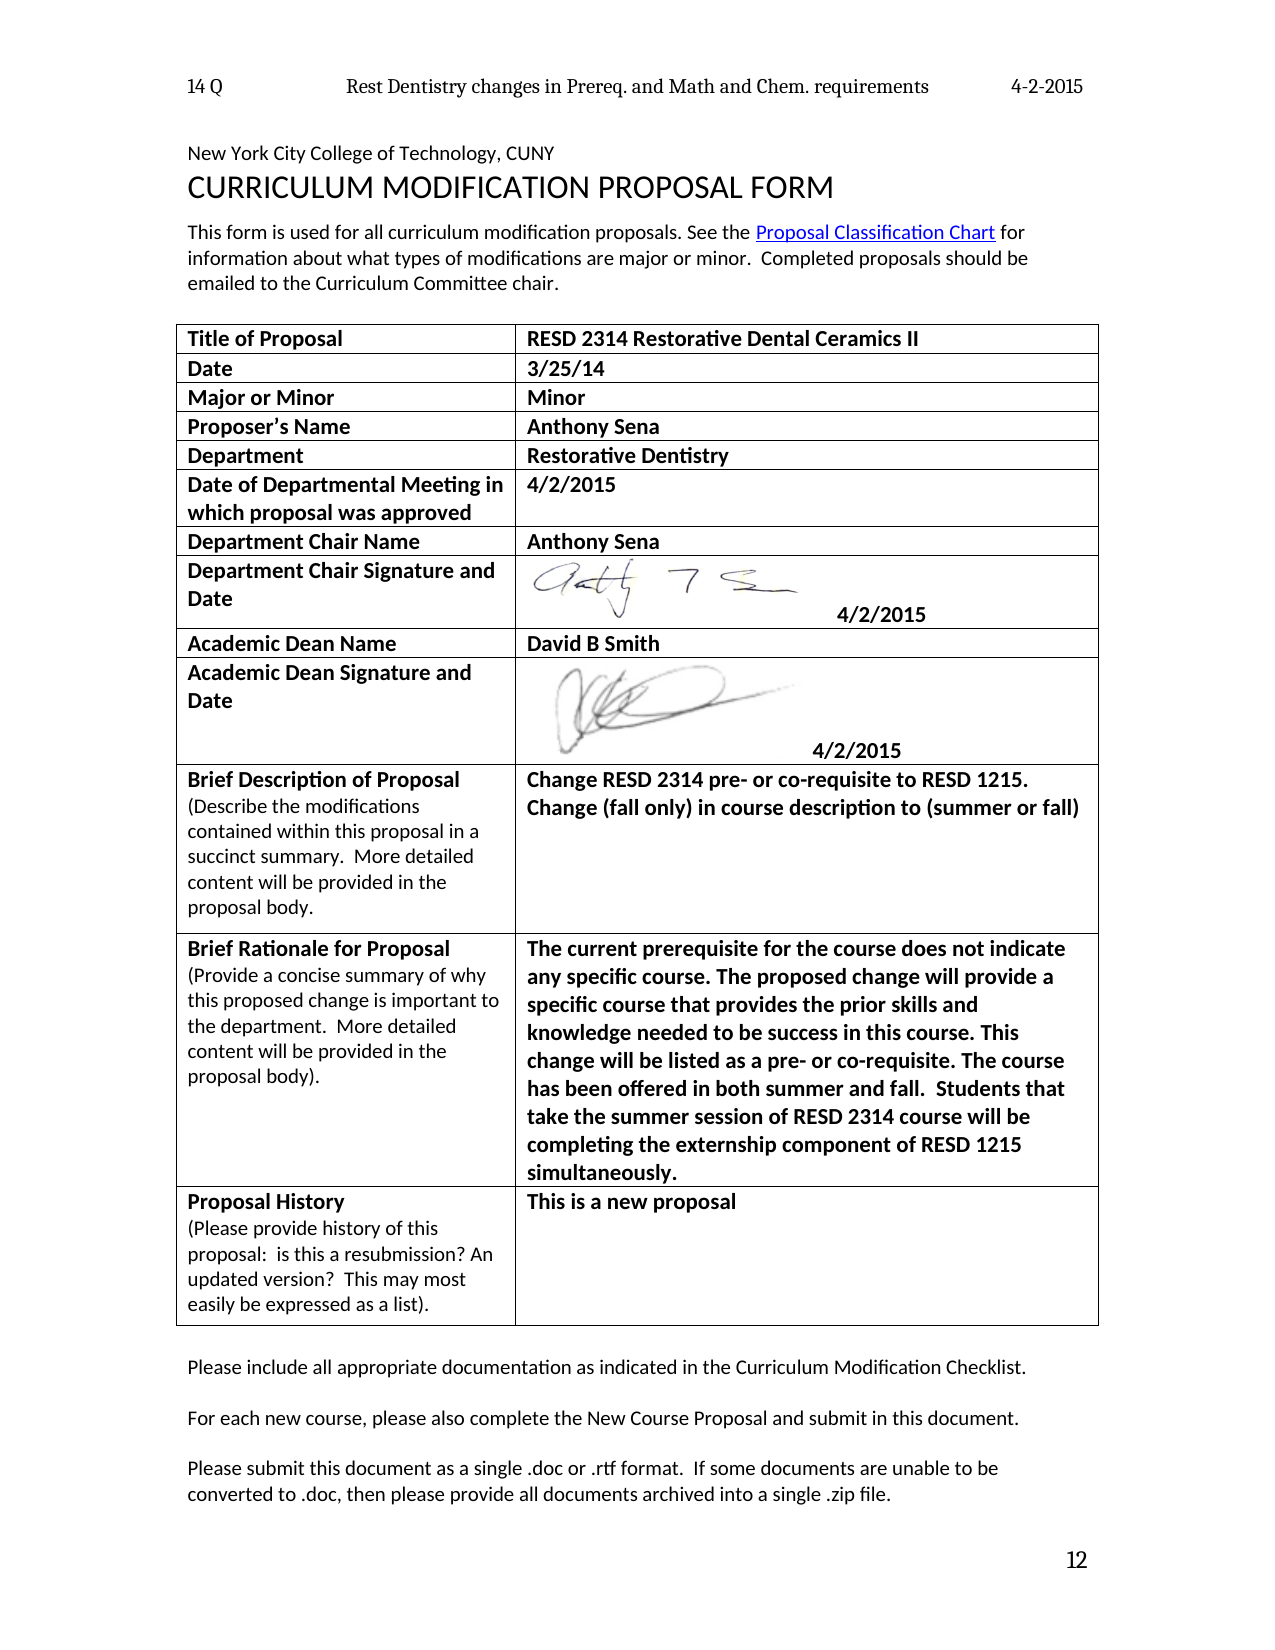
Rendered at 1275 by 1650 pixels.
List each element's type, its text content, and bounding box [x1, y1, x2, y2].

table_cell Minor [516, 383, 1098, 411]
table_cell David B Smith [516, 629, 1098, 657]
table_header RESD 2314 Restorative Dental Ceramics II [516, 325, 1098, 353]
text This form is used for all curriculum modification proposals. See the Proposal Classification Chart for information about what types of modifications are major or minor. Completed proposals should be emailed to the Curriculum Committee chair. [187, 219, 1087, 296]
table_cell Department Chair Name [177, 527, 515, 555]
table_cell Academic Dean Name [177, 629, 515, 657]
text New York City College of Technology, CUNY [187, 141, 1087, 166]
table_cell Brief Rationale for Proposal (Provide a concise summary of why this proposed change is important to the department. More detailed content will be provided in the proposal body). [177, 934, 515, 1186]
table_cell 4/2/2015 [516, 470, 1098, 526]
text Please include all appropriate documentation as indicated in the Curriculum Modification Checklist. [187, 1354, 1087, 1379]
table_cell Anthony Sena [516, 412, 1098, 440]
picture [526, 556, 812, 623]
table_cell Anthony Sena [516, 527, 1098, 555]
table_cell Restorative Dentistry [516, 441, 1098, 469]
table_cell Date [177, 354, 515, 382]
text For each new course, please also complete the New Course Proposal and submit in this document. [187, 1405, 1087, 1430]
table_cell The current prerequisite for the course does not indicate any specific course. The proposed change will provide a specific course that provides the prior skills and knowledge needed to be success in this course. This change will be listed as a pre- or co-requisite. The course has been offered in both summer and fall. Students that take the summer session of RESD 2314 course will be completing the externship component of RESD 1215 simultaneously. [516, 934, 1098, 1186]
table_cell Change RESD 2314 pre- or co-requisite to RESD 1215. Change (fall only) in course description to (summer or fall) [516, 765, 1098, 933]
table_cell Date of Departmental Meeting in which proposal was approved [177, 470, 515, 526]
text CURRICULUM MODIFICATION PROPOSAL FORM [187, 166, 1100, 207]
table_cell 3/25/14 [516, 354, 1098, 382]
picture [548, 658, 807, 759]
text Please submit this document as a single .doc or .rtf format. If some documents are unable to be converted to .doc, then please provide all documents archived into a single .zip file. [187, 1456, 1087, 1506]
table_cell 4/2/2015 [516, 556, 1098, 628]
table_cell Department [177, 441, 515, 469]
table_header Title of Proposal [177, 325, 515, 353]
table_cell Proposer’s Name [177, 412, 515, 440]
table_cell Academic Dean Signature and Date [177, 658, 515, 764]
table_cell 4/2/2015 [516, 658, 1098, 764]
table_cell Brief Description of Proposal (Describe the modifications contained within this proposal in a succinct summary. More detailed content will be provided in the proposal body. [177, 765, 515, 933]
table_cell Department Chair Signature and Date [177, 556, 515, 628]
table_cell This is a new proposal [516, 1187, 1098, 1325]
table_cell Major or Minor [177, 383, 515, 411]
table_cell Proposal History (Please provide history of this proposal: is this a resubmission? An updated version? This may most easily be expressed as a list). [177, 1187, 515, 1325]
